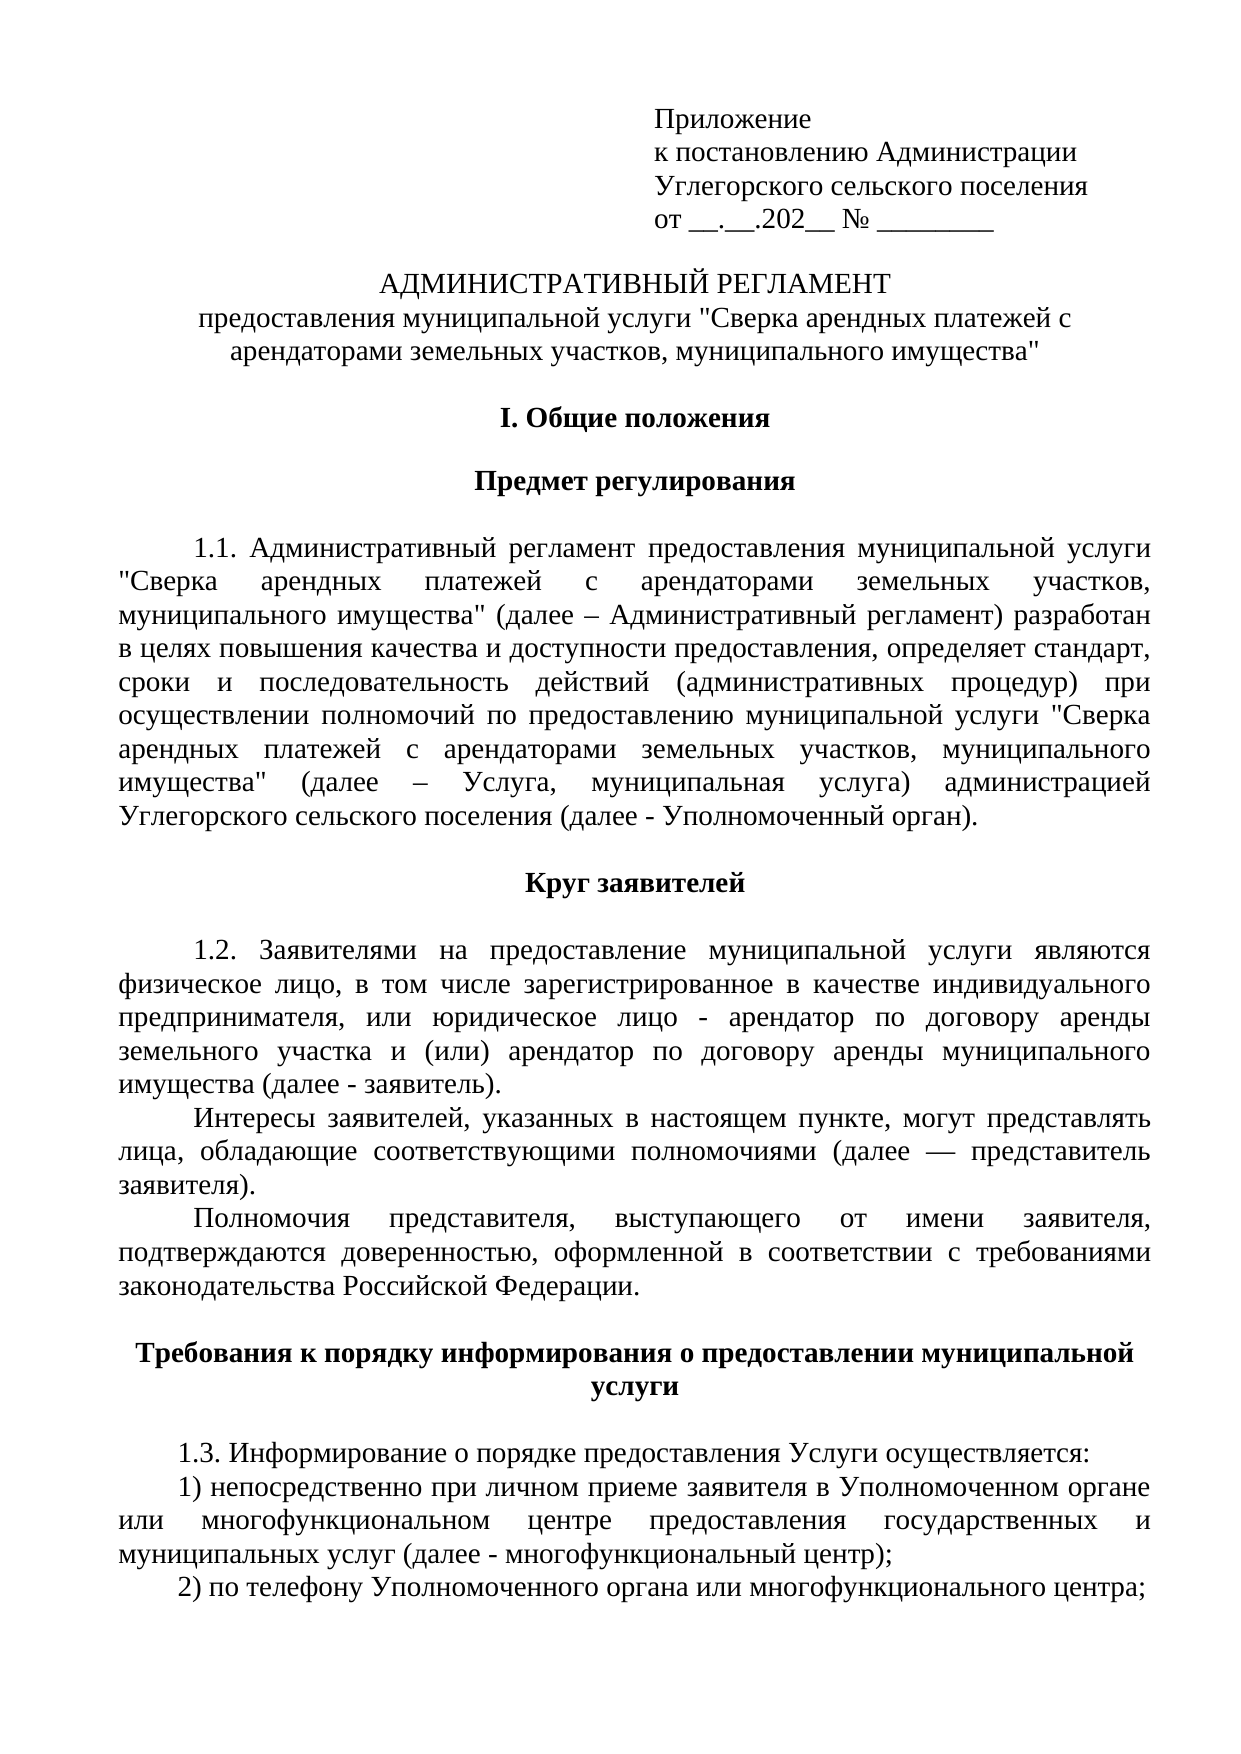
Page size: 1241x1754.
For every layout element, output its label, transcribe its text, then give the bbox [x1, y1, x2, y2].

table_header Приложение к постановлению Администрации Углегорского сельского поселения от __.__.202__ № ________ [643, 101, 1133, 235]
text АДМИНИСТРАТИВНЫЙ РЕГЛАМЕНТ предоставления муниципальной услуги "Сверка арендных платежей с арендаторами земельных участков, муниципального имущества" [118, 266, 1152, 367]
text Требования к порядку информирования о предоставлении муниципальной услуги [118, 1335, 1152, 1402]
text Полномочия представителя, выступающего от имени заявителя, подтверждаются доверенностью, оформленной в соответствии с требованиями законодательства Российской Федерации. [118, 1201, 1152, 1301]
text 2) по телефону Уполномоченного органа или многофункционального центра; [118, 1569, 1152, 1603]
text 1.3. Информирование о порядке предоставления Услуги осуществляется: [118, 1435, 1152, 1469]
text 1.2. Заявителями на предоставление муниципальной услуги являются физическое лицо, в том числе зарегистрированное в качестве индивидуального предпринимателя, или юридическое лицо - арендатор по договору аренды земельного участка и (или) арендатор по договору аренды муниципального имущества (далее - заявитель). [118, 932, 1152, 1100]
text Интересы заявителей, указанных в настоящем пункте, могут представлять лица, обладающие соответствующими полномочиями (далее — представитель заявителя). [118, 1100, 1152, 1201]
text Предмет регулирования [118, 463, 1152, 496]
text 1.1. Административный регламент предоставления муниципальной услуги "Сверка арендных платежей с арендаторами земельных участков, муниципального имущества" (далее – Административный регламент) разработан в целях повышения качества и доступности предоставления, определяет стандарт, сроки и последовательность действий (административных процедур) при осуществлении полномочий по предоставлению муниципальной услуги "Сверка арендных платежей с арендаторами земельных участков, муниципального имущества" (далее – Услуга, муниципальная услуга) администрацией Углегорского сельского поселения (далее - Уполномоченный орган). [118, 530, 1152, 832]
text Круг заявителей [118, 865, 1152, 899]
text I. Общие положения [118, 400, 1152, 434]
text 1) непосредственно при личном приеме заявителя в Уполномоченном органе или многофункциональном центре предоставления государственных и муниципальных услуг (далее - многофункциональный центр); [118, 1469, 1152, 1569]
